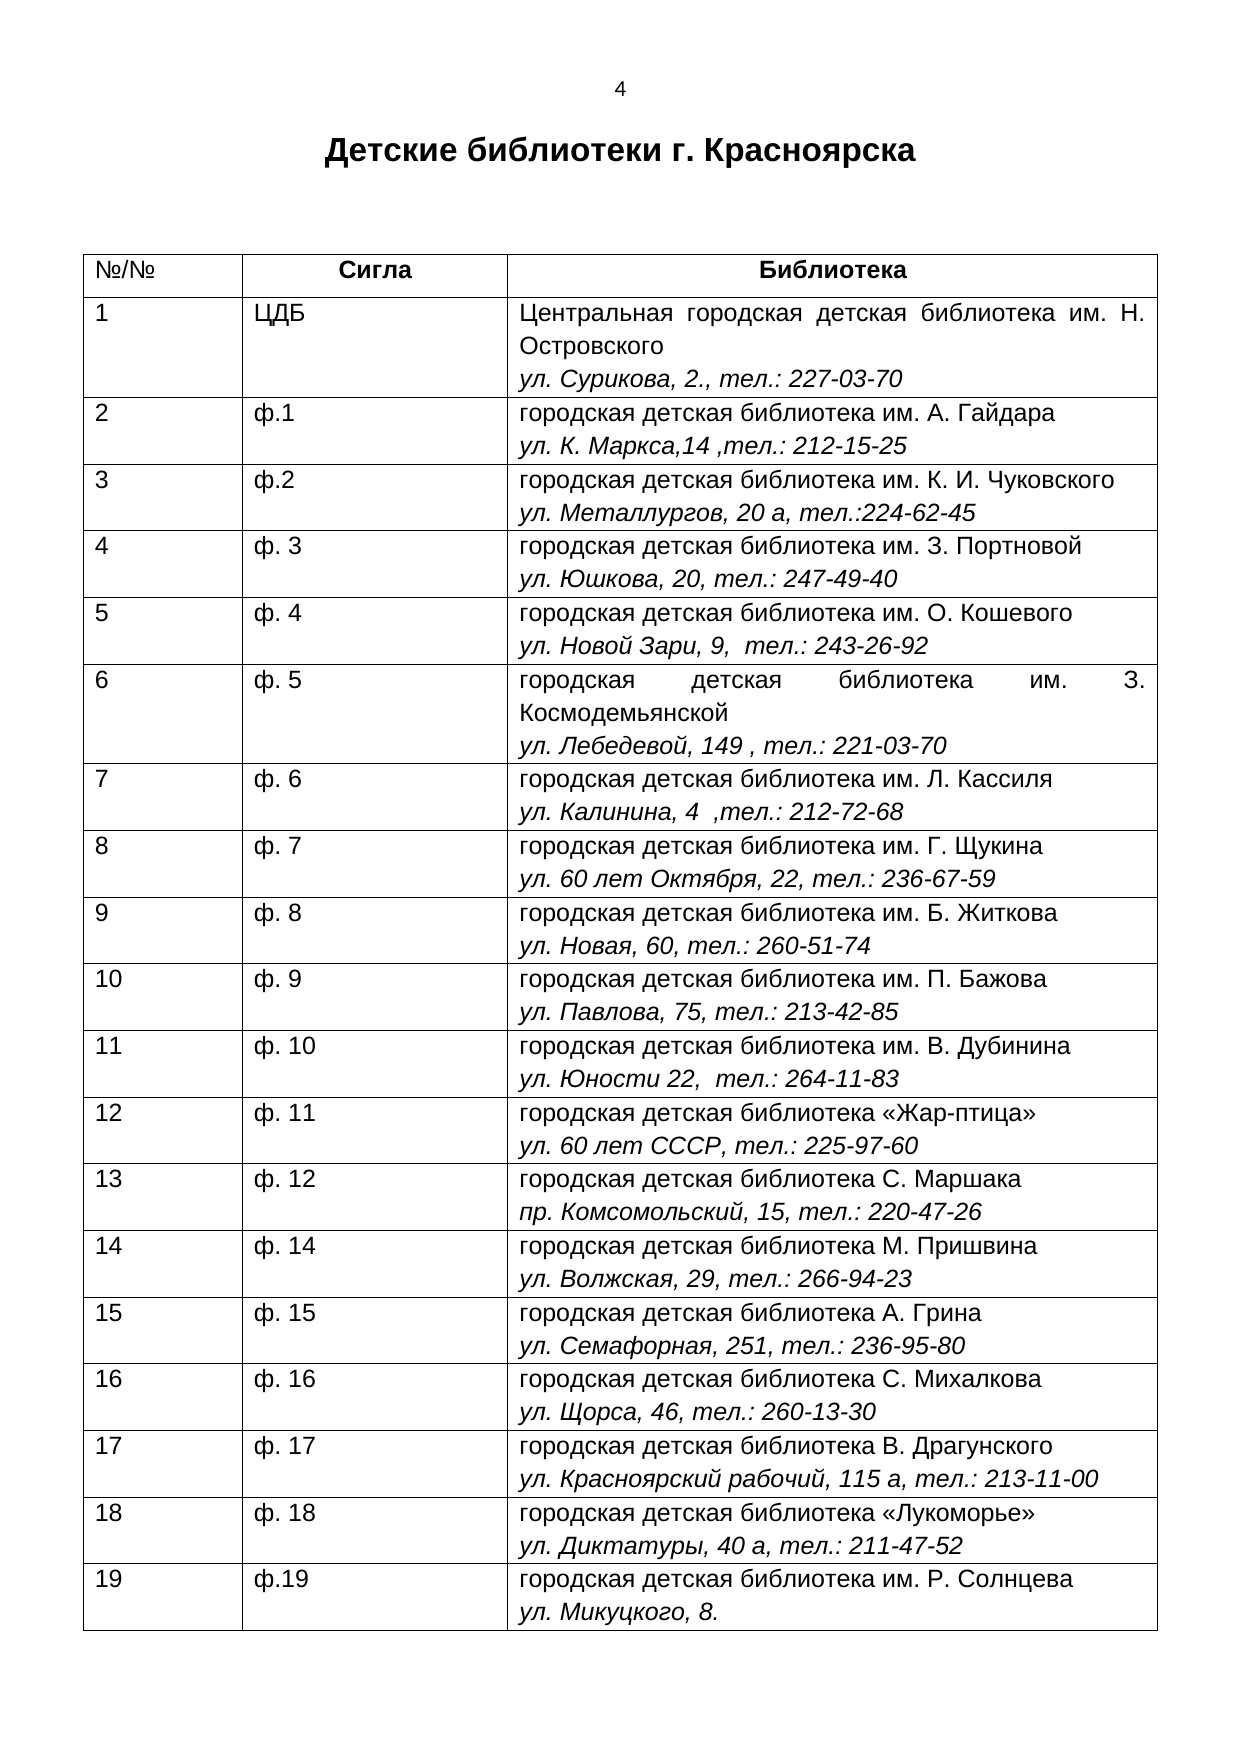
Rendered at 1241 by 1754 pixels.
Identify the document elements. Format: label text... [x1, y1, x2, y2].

table_cell ф. 5 [243, 665, 507, 763]
table_cell 14 [84, 1231, 242, 1297]
table_cell 9 [84, 898, 242, 963]
table_cell городская детская библиотека им. Б. Житкова ул. Новая, 60, тел.: 260-51-74 [508, 898, 1157, 963]
table_header Библиотека [508, 255, 1157, 297]
table_cell ф. 18 [243, 1498, 507, 1563]
table_cell городская детская библиотека «Жар-птица» ул. 60 лет СССР, тел.: 225-97-60 [508, 1098, 1157, 1163]
table_cell ф. 11 [243, 1098, 507, 1163]
table_cell ф.1 [243, 398, 507, 463]
table_cell ф. 14 [243, 1231, 507, 1297]
table_cell ф.2 [243, 465, 507, 530]
table_cell 18 [84, 1498, 242, 1563]
table_cell 16 [84, 1364, 242, 1430]
table_cell 8 [84, 831, 242, 897]
table_cell городская детская библиотека С. Михалкова ул. Щорса, 46, тел.: 260-13-30 [508, 1364, 1157, 1430]
table_cell 7 [84, 764, 242, 830]
table_cell ф. 10 [243, 1031, 507, 1097]
table_cell городская детская библиотека им. П. Бажова ул. Павлова, 75, тел.: 213-42-85 [508, 964, 1157, 1030]
table_header Сигла [243, 255, 507, 297]
table_cell 6 [84, 665, 242, 763]
table_cell городская детская библиотека им. Г. Щукина ул. 60 лет Октября, 22, тел.: 236-67-59 [508, 831, 1157, 897]
table_cell городская детская библиотека им. В. Дубинина ул. Юности 22, тел.: 264-11-83 [508, 1031, 1157, 1097]
table_cell городская детская библиотека им. Л. Кассиля ул. Калинина, 4 ,тел.: 212-72-68 [508, 764, 1157, 830]
table_cell 5 [84, 598, 242, 663]
table_cell городская детская библиотека им. Р. Солнцева ул. Микуцкого, 8. [508, 1564, 1157, 1630]
table_cell 3 [84, 465, 242, 530]
table_cell ф. 16 [243, 1364, 507, 1430]
table_cell ф. 7 [243, 831, 507, 897]
table_cell 2 [84, 398, 242, 463]
table_cell городская детская библиотека С. Маршака пр. Комсомольский, 15, тел.: 220-47-26 [508, 1164, 1157, 1230]
table_cell ф. 9 [243, 964, 507, 1030]
table_cell ф. 3 [243, 531, 507, 597]
table_cell 15 [84, 1298, 242, 1363]
table_cell ф. 15 [243, 1298, 507, 1363]
table_cell ф.19 [243, 1564, 507, 1630]
table_cell 13 [84, 1164, 242, 1230]
table_cell городская детская библиотека им. З. Космодемьянской ул. Лебедевой, 149 , тел.: 221-03-70 [508, 665, 1157, 763]
table_cell 11 [84, 1031, 242, 1097]
table_cell 4 [84, 531, 242, 597]
table_cell городская детская библиотека «Лукоморье» ул. Диктатуры, 40 а, тел.: 211-47-52 [508, 1498, 1157, 1563]
table_cell ф. 8 [243, 898, 507, 963]
table_cell ЦДБ [243, 298, 507, 397]
table_cell 1 [84, 298, 242, 397]
table_cell 17 [84, 1431, 242, 1497]
table_cell 19 [84, 1564, 242, 1630]
table_cell 12 [84, 1098, 242, 1163]
table_cell городская детская библиотека им. К. И. Чуковского ул. Металлургов, 20 а, тел.:224-62-45 [508, 465, 1157, 530]
text Детские библиотеки г. Красноярска [94, 130, 1146, 168]
table_cell ф. 6 [243, 764, 507, 830]
table_cell городская детская библиотека им. О. Кошевого ул. Новой Зари, 9, тел.: 243-26-92 [508, 598, 1157, 663]
table_cell ф. 12 [243, 1164, 507, 1230]
table_cell ф. 17 [243, 1431, 507, 1497]
table_cell городская детская библиотека им. З. Портновой ул. Юшкова, 20, тел.: 247-49-40 [508, 531, 1157, 597]
table_cell городская детская библиотека А. Грина ул. Семафорная, 251, тел.: 236-95-80 [508, 1298, 1157, 1363]
table_cell 10 [84, 964, 242, 1030]
table_cell городская детская библиотека М. Пришвина ул. Волжская, 29, тел.: 266-94-23 [508, 1231, 1157, 1297]
table_header №/№ [84, 255, 242, 297]
table_cell Центральная городская детская библиотека им. Н. Островского ул. Сурикова, 2., тел.: 227-03-70 [508, 298, 1157, 397]
table_cell городская детская библиотека им. А. Гайдара ул. К. Маркса,14 ,тел.: 212-15-25 [508, 398, 1157, 463]
table_cell ф. 4 [243, 598, 507, 663]
table_cell городская детская библиотека В. Драгунского ул. Красноярский рабочий, 115 а, тел.: 213-11-00 [508, 1431, 1157, 1497]
